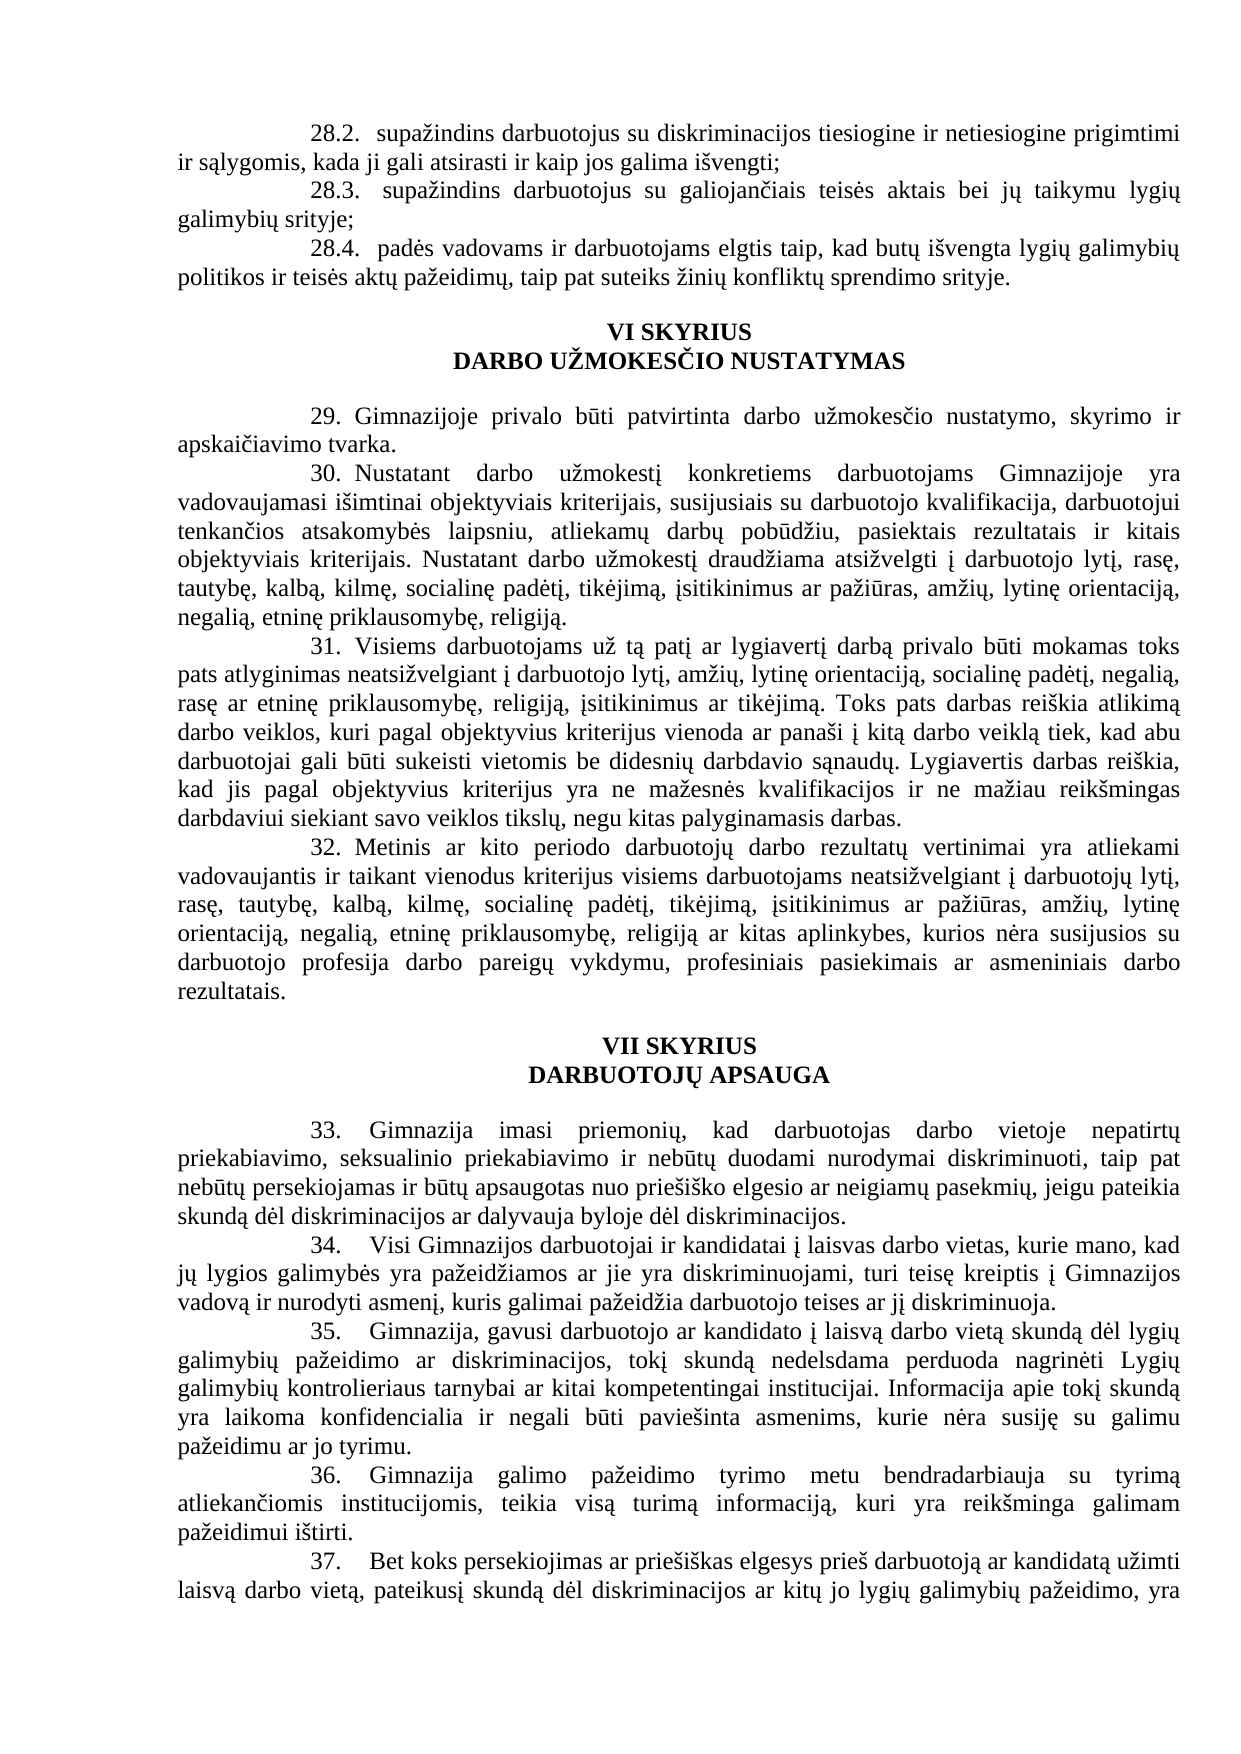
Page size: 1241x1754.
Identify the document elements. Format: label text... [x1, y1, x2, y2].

text VII SKYRIUS [177, 1031, 1181, 1060]
list Visiems darbuotojams už tą patį ar lygiavertį darbą privalo būti mokamas toks pats atlyginimas neatsižvelgiant į darbuotojo lytį, amžių, lytinę orientaciją, socialinę padėtį, negalią, rasę ar etninę priklausomybę, religiją, įsitikinimus ar tikėjimą. Toks pats darbas reiškia atlikimą darbo veiklos, kuri pagal objektyvius kriterijus vienoda ar panaši į kitą darbo veiklą tiek, kad abu darbuotojai gali būti sukeisti vietomis be didesnių darbdavio sąnaudų. Lygiavertis darbas reiškia, kad jis pagal objektyvius kriterijus yra ne mažesnės kvalifikacijos ir ne mažiau reikšmingas darbdaviui siekiant savo veiklos tikslų, negu kitas palyginamasis darbas. [177, 631, 1181, 832]
list Gimnazijoje privalo būti patvirtinta darbo užmokesčio nustatymo, skyrimo ir apskaičiavimo tvarka. [177, 401, 1181, 458]
list Gimnazija, gavusi darbuotojo ar kandidato į laisvą darbo vietą skundą dėl lygių galimybių pažeidimo ar diskriminacijos, tokį skundą nedelsdama perduoda nagrinėti Lygių galimybių kontrolieriaus tarnybai ar kitai kompetentingai institucijai. Informacija apie tokį skundą yra laikoma konfidencialia ir negali būti paviešinta asmenims, kurie nėra susiję su galimu pažeidimu ar jo tyrimu. [177, 1316, 1181, 1460]
list supažindins darbuotojus su diskriminacijos tiesiogine ir netiesiogine prigimtimi ir sąlygomis, kada ji gali atsirasti ir kaip jos galima išvengti; [177, 118, 1181, 176]
list Gimnazija galimo pažeidimo tyrimo metu bendradarbiauja su tyrimą atliekančiomis institucijomis, teikia visą turimą informaciją, kuri yra reikšminga galimam pažeidimui ištirti. [177, 1460, 1181, 1546]
list Nustatant darbo užmokestį konkretiems darbuotojams Gimnazijoje yra vadovaujamasi išimtinai objektyviais kriterijais, susijusiais su darbuotojo kvalifikacija, darbuotojui tenkančios atsakomybės laipsniu, atliekamų darbų pobūdžiu, pasiektais rezultatais ir kitais objektyviais kriterijais. Nustatant darbo užmokestį draudžiama atsižvelgti į darbuotojo lytį, rasę, tautybę, kalbą, kilmę, socialinę padėtį, tikėjimą, įsitikinimus ar pažiūras, amžių, lytinę orientaciją, negalią, etninę priklausomybę, religiją. [177, 458, 1181, 631]
text DARBO UŽMOKESČIO NUSTATYMAS [177, 346, 1181, 374]
list Metinis ar kito periodo darbuotojų darbo rezultatų vertinimai yra atliekami vadovaujantis ir taikant vienodus kriterijus visiems darbuotojams neatsižvelgiant į darbuotojų lytį, rasę, tautybę, kalbą, kilmę, socialinę padėtį, tikėjimą, įsitikinimus ar pažiūras, amžių, lytinę orientaciją, negalią, etninę priklausomybę, religiją ar kitas aplinkybes, kurios nėra susijusios su darbuotojo profesija darbo pareigų vykdymu, profesiniais pasiekimais ar asmeniniais darbo rezultatais. [177, 832, 1181, 1004]
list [177, 1546, 1181, 1603]
text DARBUOTOJŲ APSAUGA [177, 1060, 1181, 1088]
list supažindins darbuotojus su galiojančiais teisės aktais bei jų taikymu lygių galimybių srityje; [177, 176, 1181, 233]
list Gimnazija imasi priemonių, kad darbuotojas darbo vietoje nepatirtų priekabiavimo, seksualinio priekabiavimo ir nebūtų duodami nurodymai diskriminuoti, taip pat nebūtų persekiojamas ir būtų apsaugotas nuo priešiško elgesio ar neigiamų pasekmių, jeigu pateikia skundą dėl diskriminacijos ar dalyvauja byloje dėl diskriminacijos. [177, 1115, 1181, 1230]
list padės vadovams ir darbuotojams elgtis taip, kad butų išvengta lygių galimybių politikos ir teisės aktų pažeidimų, taip pat suteiks žinių konfliktų sprendimo srityje. [177, 233, 1181, 291]
text VI SKYRIUS [177, 317, 1181, 346]
list Visi Gimnazijos darbuotojai ir kandidatai į laisvas darbo vietas, kurie mano, kad jų lygios galimybės yra pažeidžiamos ar jie yra diskriminuojami, turi teisę kreiptis į Gimnazijos vadovą ir nurodyti asmenį, kuris galimai pažeidžia darbuotojo teises ar jį diskriminuoja. [177, 1230, 1181, 1316]
